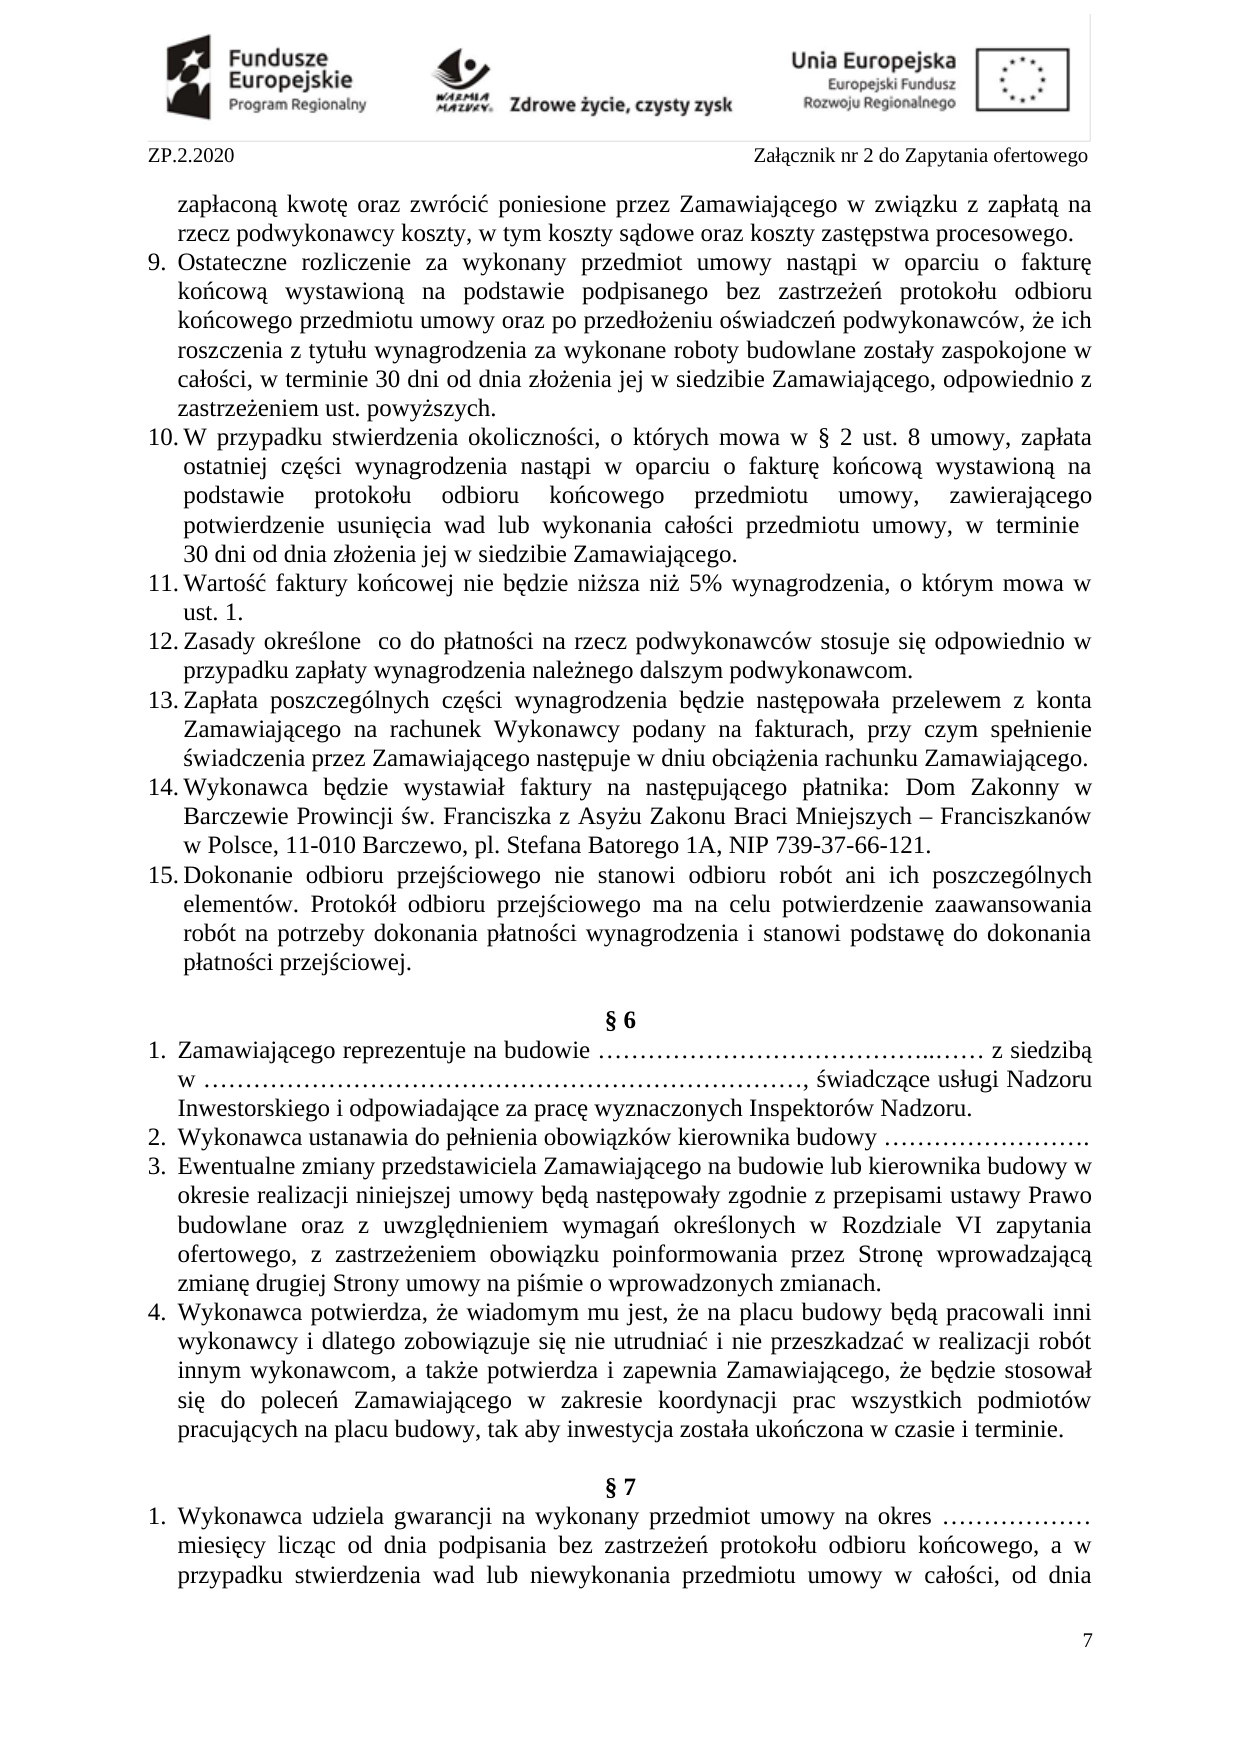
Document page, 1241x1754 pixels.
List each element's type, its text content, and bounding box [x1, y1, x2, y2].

list Wartość faktury końcowej nie będzie niższa niż 5% wynagrodzenia, o którym mowa w ust. 1. [148, 568, 1093, 626]
list Zasady określone co do płatności na rzecz podwykonawców stosuje się odpowiednio w przypadku zapłaty wynagrodzenia należnego dalszym podwykonawcom. [148, 626, 1093, 684]
list Zamawiającego reprezentuje na budowie …………………………………..…… z siedzibą w ………………………………………………………………, świadczące usługi Nadzoru Inwestorskiego i odpowiadające za pracę wyznaczonych Inspektorów Nadzoru. [148, 1034, 1093, 1122]
list Dokonanie odbioru przejściowego nie stanowi odbioru robót ani ich poszczególnych elementów. Protokół odbioru przejściowego ma na celu potwierdzenie zaawansowania robót na potrzeby dokonania płatności wynagrodzenia i stanowi podstawę do dokonania płatności przejściowej. [148, 859, 1093, 976]
list Ewentualne zmiany przedstawiciela Zamawiającego na budowie lub kierownika budowy w okresie realizacji niniejszej umowy będą następowały zgodnie z przepisami ustawy Prawo budowlane oraz z uwzględnieniem wymagań określonych w Rozdziale VI zapytania ofertowego, z zastrzeżeniem obowiązku poinformowania przez Stronę wprowadzającą zmianę drugiej Strony umowy na piśmie o wprowadzonych zmianach. [148, 1151, 1093, 1297]
list Wykonawca ustanawia do pełnienia obowiązków kierownika budowy ……………………. [148, 1122, 1093, 1151]
list Zapłata poszczególnych części wynagrodzenia będzie następowała przelewem z konta Zamawiającego na rachunek Wykonawcy podany na fakturach, przy czym spełnienie świadczenia przez Zamawiającego następuje w dniu obciążenia rachunku Zamawiającego. [148, 684, 1093, 772]
list Ostateczne rozliczenie za wykonany przedmiot umowy nastąpi w oparciu o fakturę końcową wystawioną na podstawie podpisanego bez zastrzeżeń protokołu odbioru końcowego przedmiotu umowy oraz po przedłożeniu oświadczeń podwykonawców, że ich roszczenia z tytułu wynagrodzenia za wykonane roboty budowlane zostały zaspokojone w całości, w terminie 30 dni od dnia złożenia jej w siedzibie Zamawiającego, odpowiednio z zastrzeżeniem ust. powyższych. [148, 247, 1093, 422]
picture [147, 14, 1092, 143]
list Wykonawca potwierdza, że wiadomym mu jest, że na placu budowy będą pracowali inni wykonawcy i dlatego zobowiązuje się nie utrudniać i nie przeszkadzać w realizacji robót innym wykonawcom, a także potwierdza i zapewnia Zamawiającego, że będzie stosował się do poleceń Zamawiającego w zakresie koordynacji prac wszystkich podmiotów pracujących na placu budowy, tak aby inwestycja została ukończona w czasie i terminie. [148, 1297, 1093, 1443]
list Wykonawca będzie wystawiał faktury na następującego płatnika: Dom Zakonny w Barczewie Prowincji św. Franciszka z Asyżu Zakonu Braci Mniejszych – Franciszkanów w Polsce, 11-010 Barczewo, pl. Stefana Batorego 1A, NIP 739-37-66-121. [148, 772, 1093, 859]
text § 6 [148, 1005, 1093, 1034]
list W przypadku stwierdzenia okoliczności, o których mowa w § 2 ust. 8 umowy, zapłata ostatniej części wynagrodzenia nastąpi w oparciu o fakturę końcową wystawioną na podstawie protokołu odbioru końcowego przedmiotu umowy, zawierającego potwierdzenie usunięcia wad lub wykonania całości przedmiotu umowy, w terminie 30 dni od dnia złożenia jej w siedzibie Zamawiającego. [148, 422, 1093, 568]
text § 7 [148, 1472, 1093, 1501]
